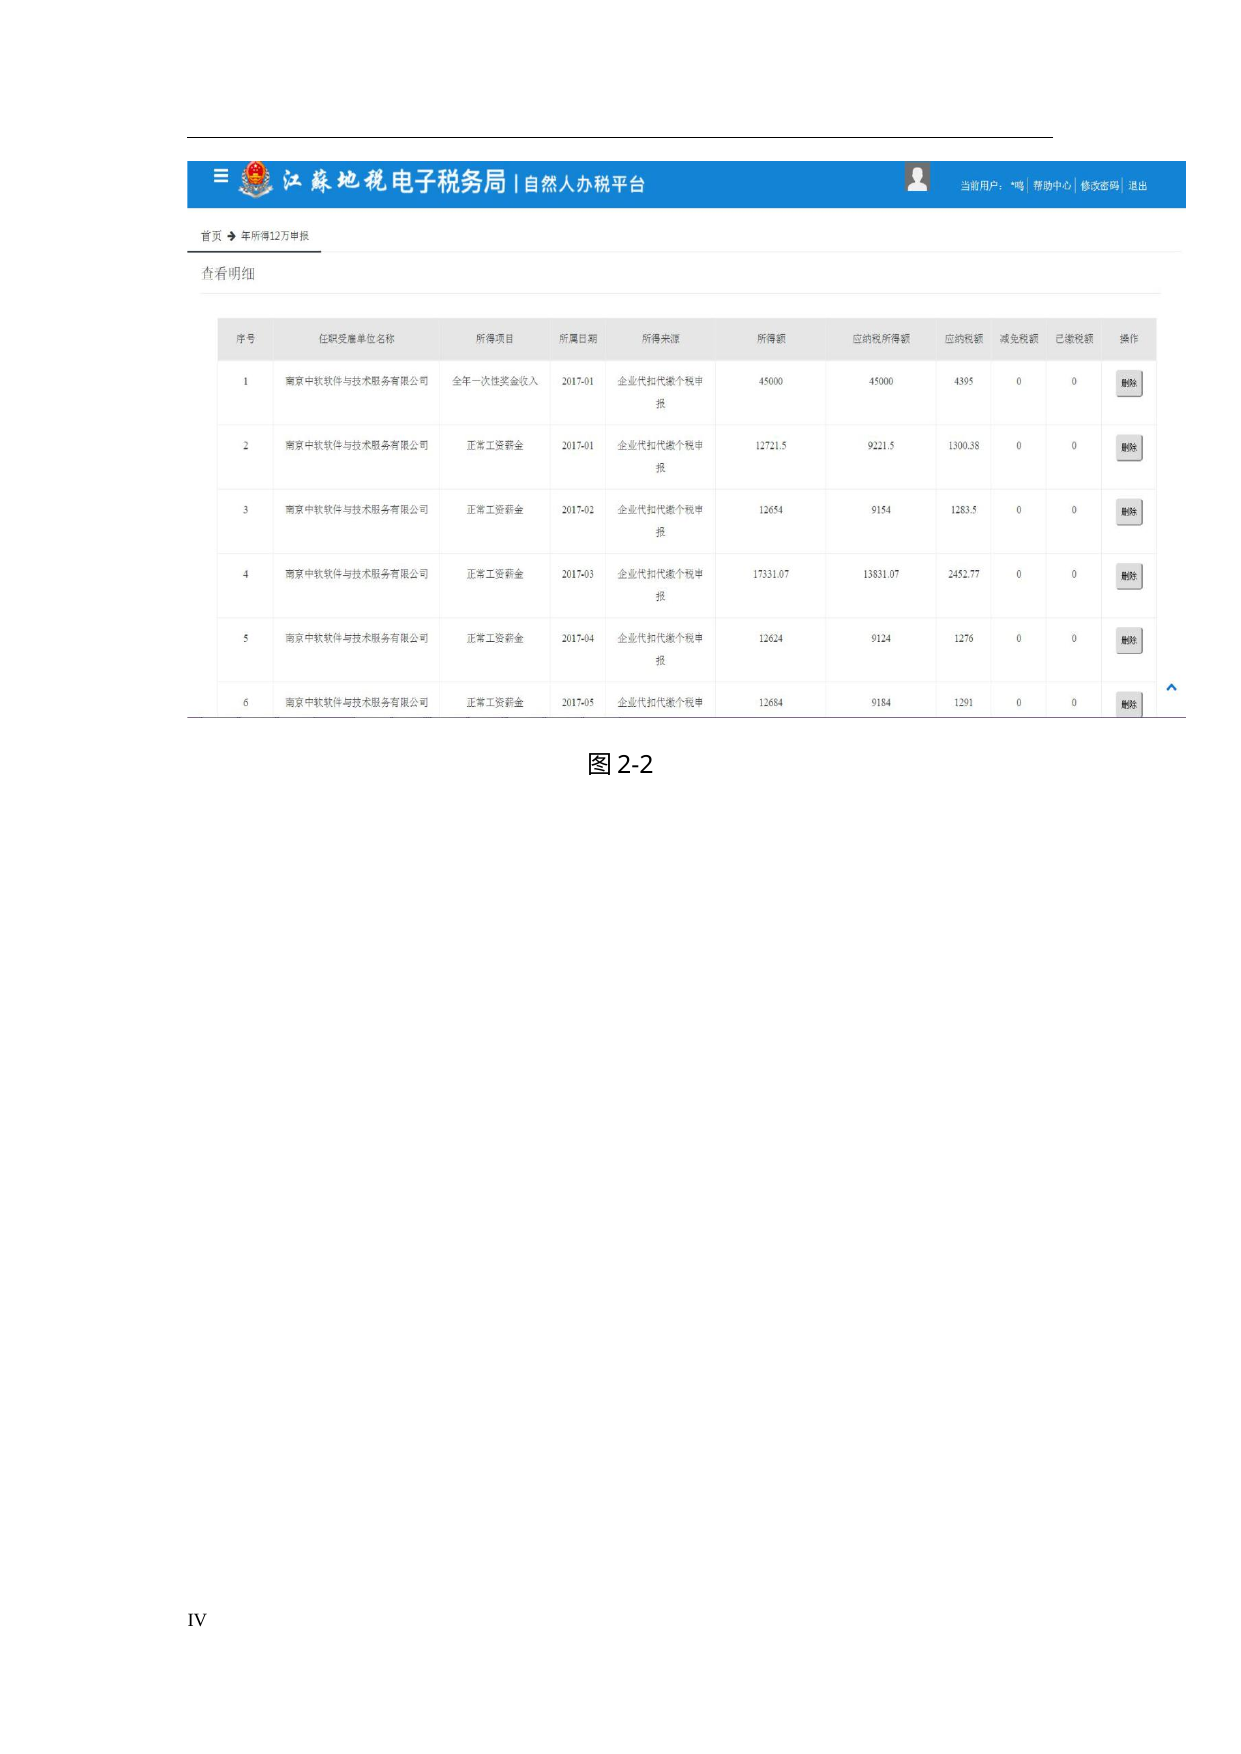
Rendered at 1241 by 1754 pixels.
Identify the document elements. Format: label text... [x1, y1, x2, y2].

picture [187, 161, 1186, 718]
text 图2-2 [187, 744, 1053, 781]
